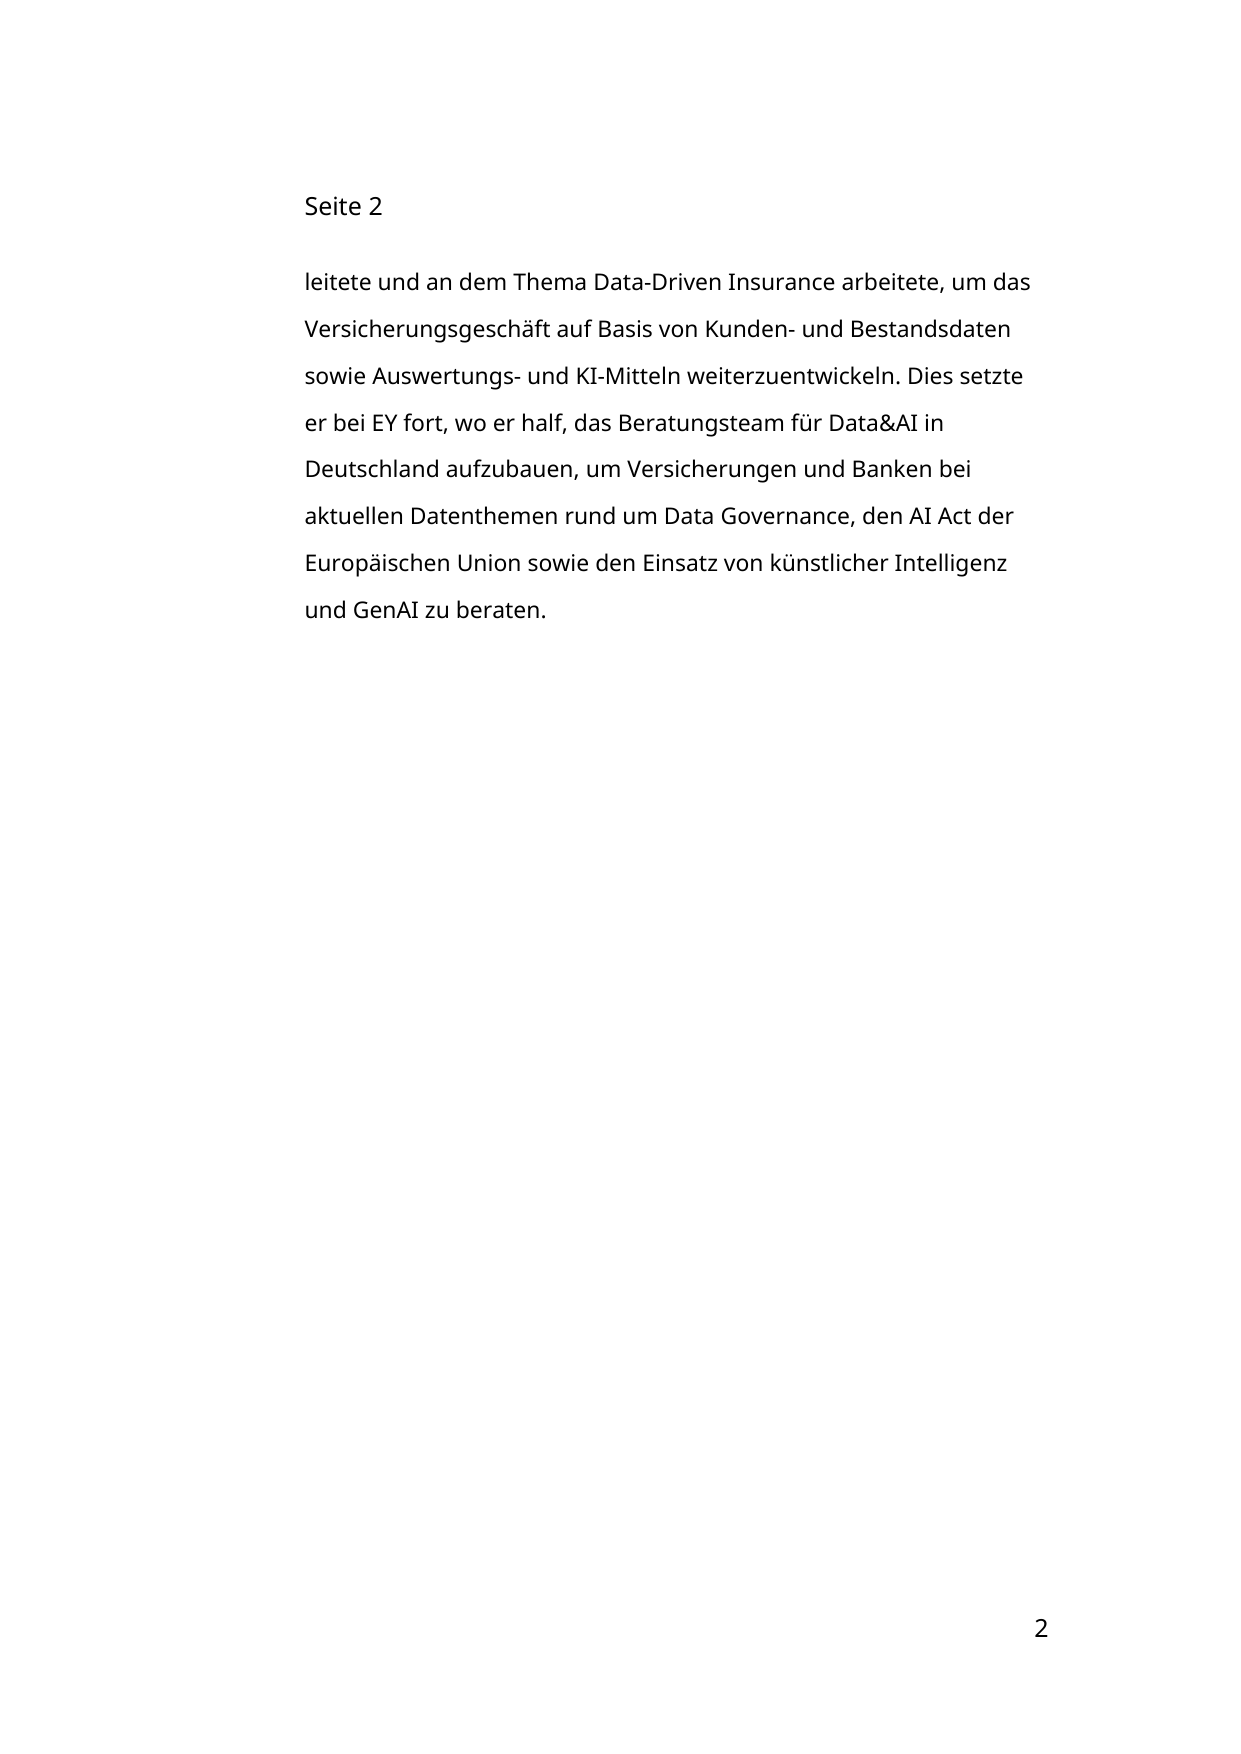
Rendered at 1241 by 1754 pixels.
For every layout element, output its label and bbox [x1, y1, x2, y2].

text [304, 266, 1048, 625]
